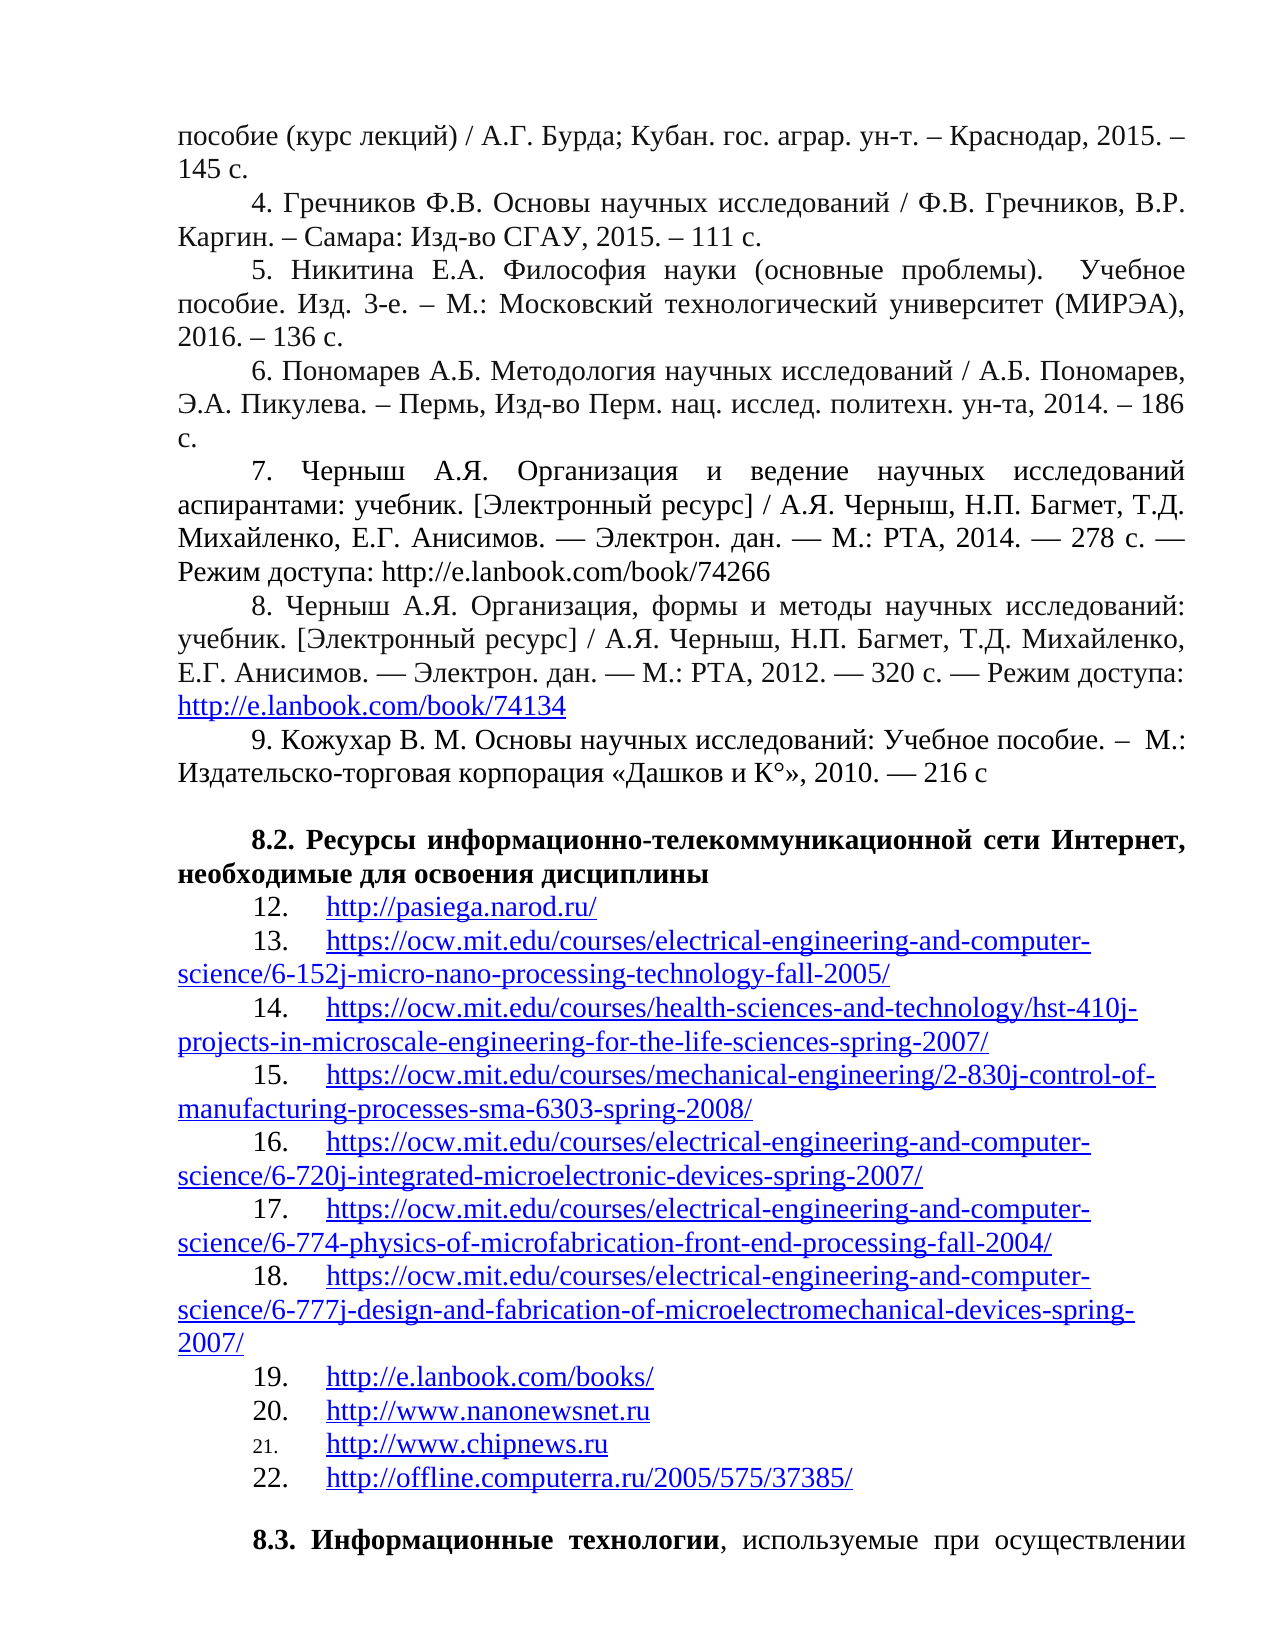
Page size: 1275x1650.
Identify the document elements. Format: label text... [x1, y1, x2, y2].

list http://offline.computerra.ru/2005/575/37385/ [177, 1460, 1186, 1493]
list http://www.nanonewsnet.ru [177, 1393, 1186, 1426]
text 6. Пономарев А.Б. Методология научных исследований / А.Б. Пономарев, Э.А. Пикулева. – Пермь, Изд-во Перм. нац. исслед. политехн. ун-та, 2014. – 186 с. [177, 353, 1186, 453]
list https://ocw.mit.edu/courses/mechanical-engineering/2-830j-control-of-manufacturing-processes-sma-6303-spring-2008/ [177, 1057, 1186, 1124]
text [177, 1522, 1186, 1556]
list http://www.chipnews.ru [177, 1426, 1186, 1460]
list https://ocw.mit.edu/courses/electrical-engineering-and-computer-science/6-720j-integrated-microelectronic-devices-spring-2007/ [177, 1124, 1186, 1191]
text 7. Черныш А.Я. Организация и ведение научных исследований аспирантами: учебник. [Электронный ресурс] / А.Я. Черныш, Н.П. Багмет, Т.Д. Михайленко, Е.Г. Анисимов. — Электрон. дан. — М.: РТА, 2014. — 278 с. — Режим доступа: http://e.lanbook.com/book/74266 [177, 453, 1186, 588]
text 4. Гречников Ф.В. Основы научных исследований / Ф.В. Гречников, В.Р. Каргин. – Самара: Изд-во СГАУ, 2015. – 111 с. [177, 185, 1186, 252]
list https://ocw.mit.edu/courses/health-sciences-and-technology/hst-410j-projects-in-microscale-engineering-for-the-life-sciences-spring-2007/ [177, 990, 1186, 1057]
list https://ocw.mit.edu/courses/electrical-engineering-and-computer-science/6-774-physics-of-microfabrication-front-end-processing-fall-2004/ [177, 1191, 1186, 1258]
list http://e.lanbook.com/books/ [177, 1359, 1186, 1393]
text 8. Черныш А.Я. Организация, формы и методы научных исследований: учебник. [Электронный ресурс] / А.Я. Черныш, Н.П. Багмет, Т.Д. Михайленко, Е.Г. Анисимов. — Электрон. дан. — М.: РТА, 2012. — 320 с. — Режим доступа: http://e.lanbook.com/book/74134 [177, 588, 1186, 722]
list http://pasiega.narod.ru/ [177, 889, 1186, 923]
text 8.2. Ресурсы информационно-телекоммуникационной сети Интернет, необходимые для освоения дисциплины [177, 822, 1186, 889]
text 9. Кожухар В. М. Основы научных исследований: Учебное пособие. – М.: Издательско-торговая корпорация «Дашков и К°», 2010. — 216 с [177, 722, 1186, 789]
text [177, 118, 1186, 185]
list https://ocw.mit.edu/courses/electrical-engineering-and-computer-science/6-777j-design-and-fabrication-of-microelectromechanical-devices-spring-2007/ [177, 1258, 1186, 1359]
text 5. Никитина Е.А. Философия науки (основные проблемы). Учебное пособие. Изд. 3-е. – М.: Московский технологический университет (МИРЭА), 2016. – 136 с. [177, 252, 1186, 353]
list https://ocw.mit.edu/courses/electrical-engineering-and-computer-science/6-152j-micro-nano-processing-technology-fall-2005/ [177, 923, 1186, 990]
